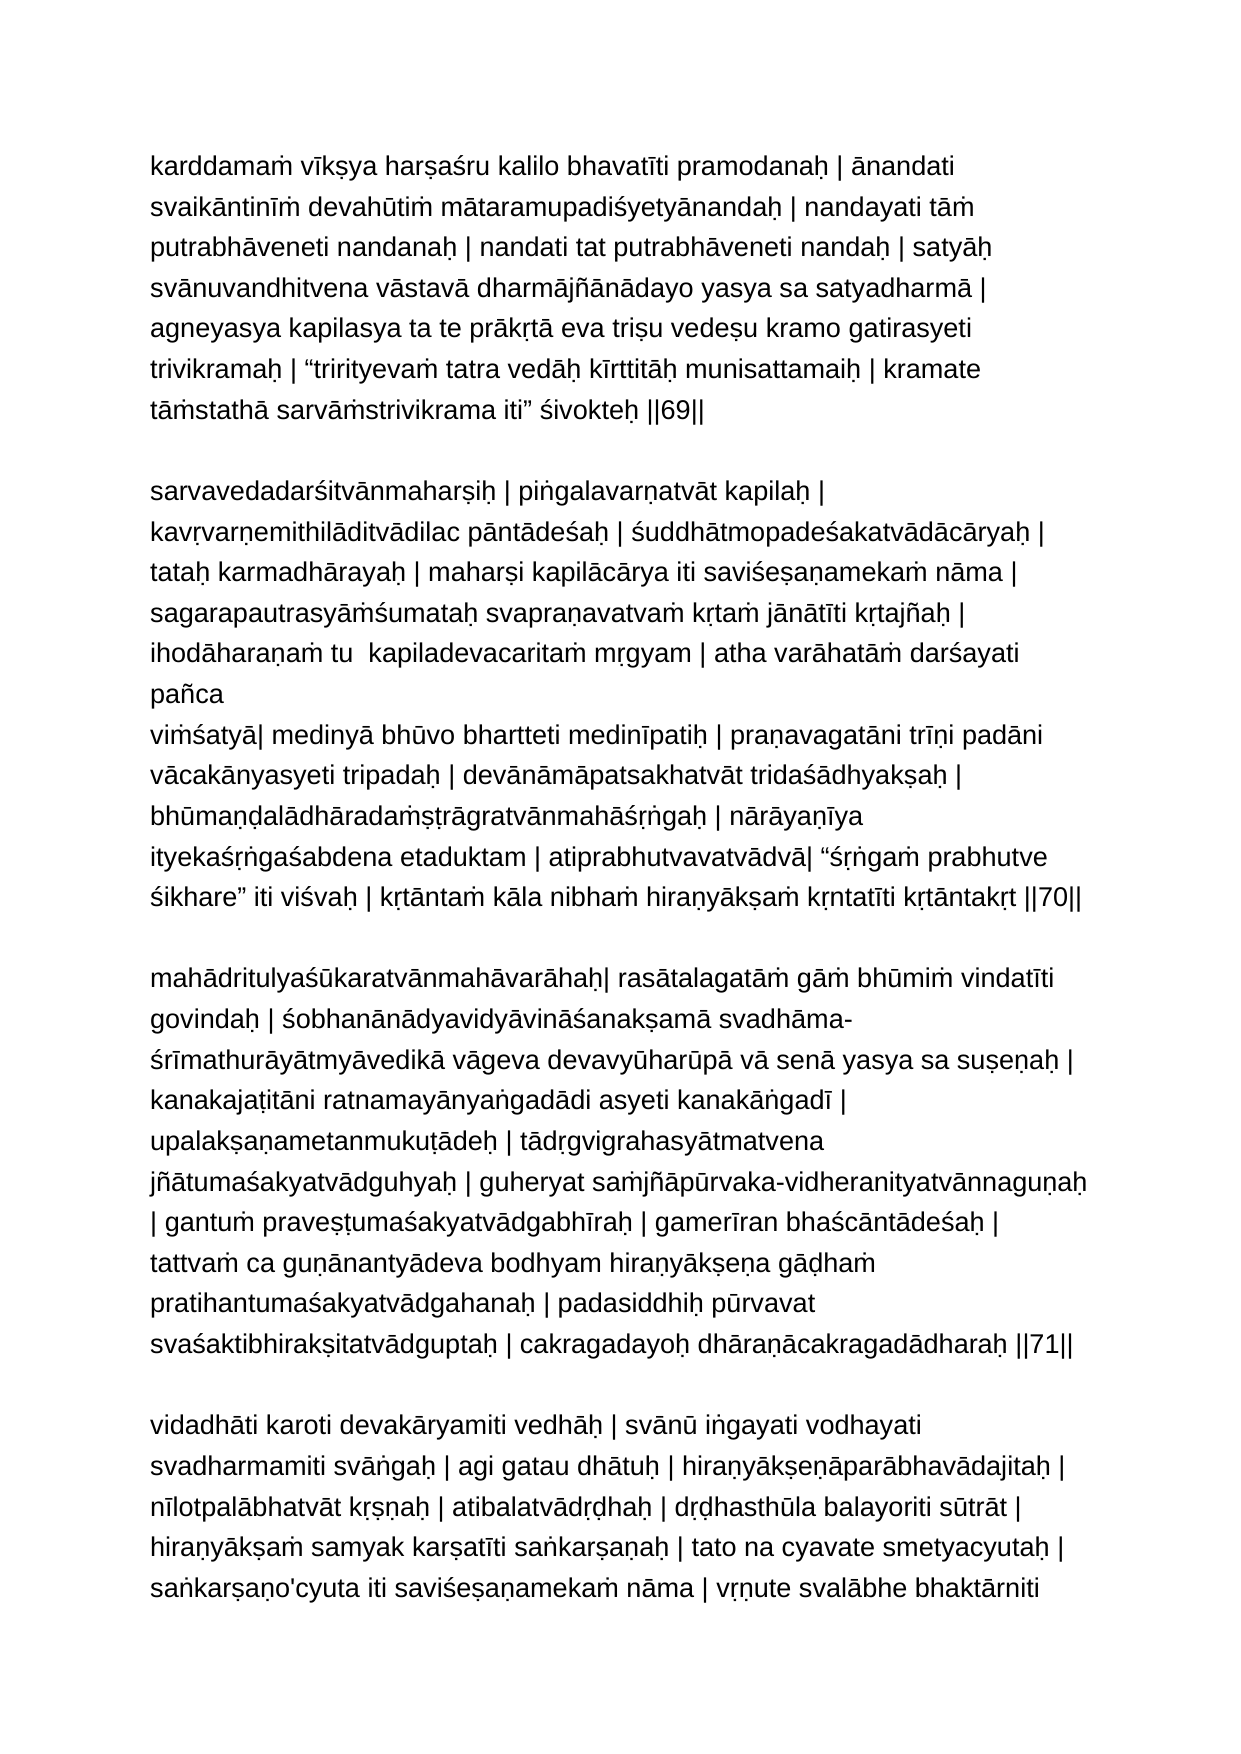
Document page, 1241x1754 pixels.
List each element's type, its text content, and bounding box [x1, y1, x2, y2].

text viṁśatyā| medinyā bhūvo bhartteti medinīpatiḥ | praṇavagatāni trīṇi padāni vācakānyasyeti tripadaḥ | devānāmāpatsakhatvāt tridaśādhyakṣaḥ | bhūmaṇḍalādhāradaṁṣṭrāgratvānmahāśṛṅgaḥ | nārāyaṇīya ityekaśṛṅgaśabdena etaduktam | atiprabhutvavatvādvā| “śṛṅgaṁ prabhutve śikhare” iti viśvaḥ | kṛtāntaṁ kāla nibhaṁ hiraṇyākṣaṁ kṛntatīti kṛtāntakṛt ||70|| [150, 719, 1090, 912]
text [150, 1409, 1090, 1603]
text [150, 150, 1090, 425]
text mahādritulyaśūkaratvānmahāvarāhaḥ| rasātalagatāṁ gāṁ bhūmiṁ vindatīti govindaḥ | śobhanānādyavidyāvināśanakṣamā svadhāma-śrīmathurāyātmyāvedikā vāgeva devavyūharūpā vā senā yasya sa suṣeṇaḥ | kanakajaṭitāni ratnamayānyaṅgadādi asyeti kanakāṅgadī | upalakṣaṇametanmukuṭādeḥ | tādṛgvigrahasyātmatvena jñātumaśakyatvādguhyaḥ | guheryat saṁjñāpūrvaka-vidheranityatvānnaguṇaḥ | gantuṁ praveṣṭumaśakyatvādgabhīraḥ | gamerīran bhaścāntādeśaḥ | tattvaṁ ca guṇānantyādeva bodhyam hiraṇyākṣeṇa gāḍhaṁ pratihantumaśakyatvādgahanaḥ | padasiddhiḥ pūrvavat svaśaktibhirakṣitatvādguptaḥ | cakragadayoḥ dhāraṇācakragadādharaḥ ||71|| [150, 962, 1090, 1359]
text sarvavedadarśitvānmaharṣiḥ | piṅgalavarṇatvāt kapilaḥ | kavṛvarṇemithilāditvādilac pāntādeśaḥ | śuddhātmopadeśakatvādācāryaḥ | tataḥ karmadhārayaḥ | maharṣi kapilācārya iti saviśeṣaṇamekaṁ nāma | sagarapautrasyāṁśumataḥ svapraṇavatvaṁ kṛtaṁ jānātīti kṛtajñaḥ | ihodāharaṇaṁ tu kapiladevacaritaṁ mṛgyam | atha varāhatāṁ darśayati pañca [150, 475, 1090, 709]
